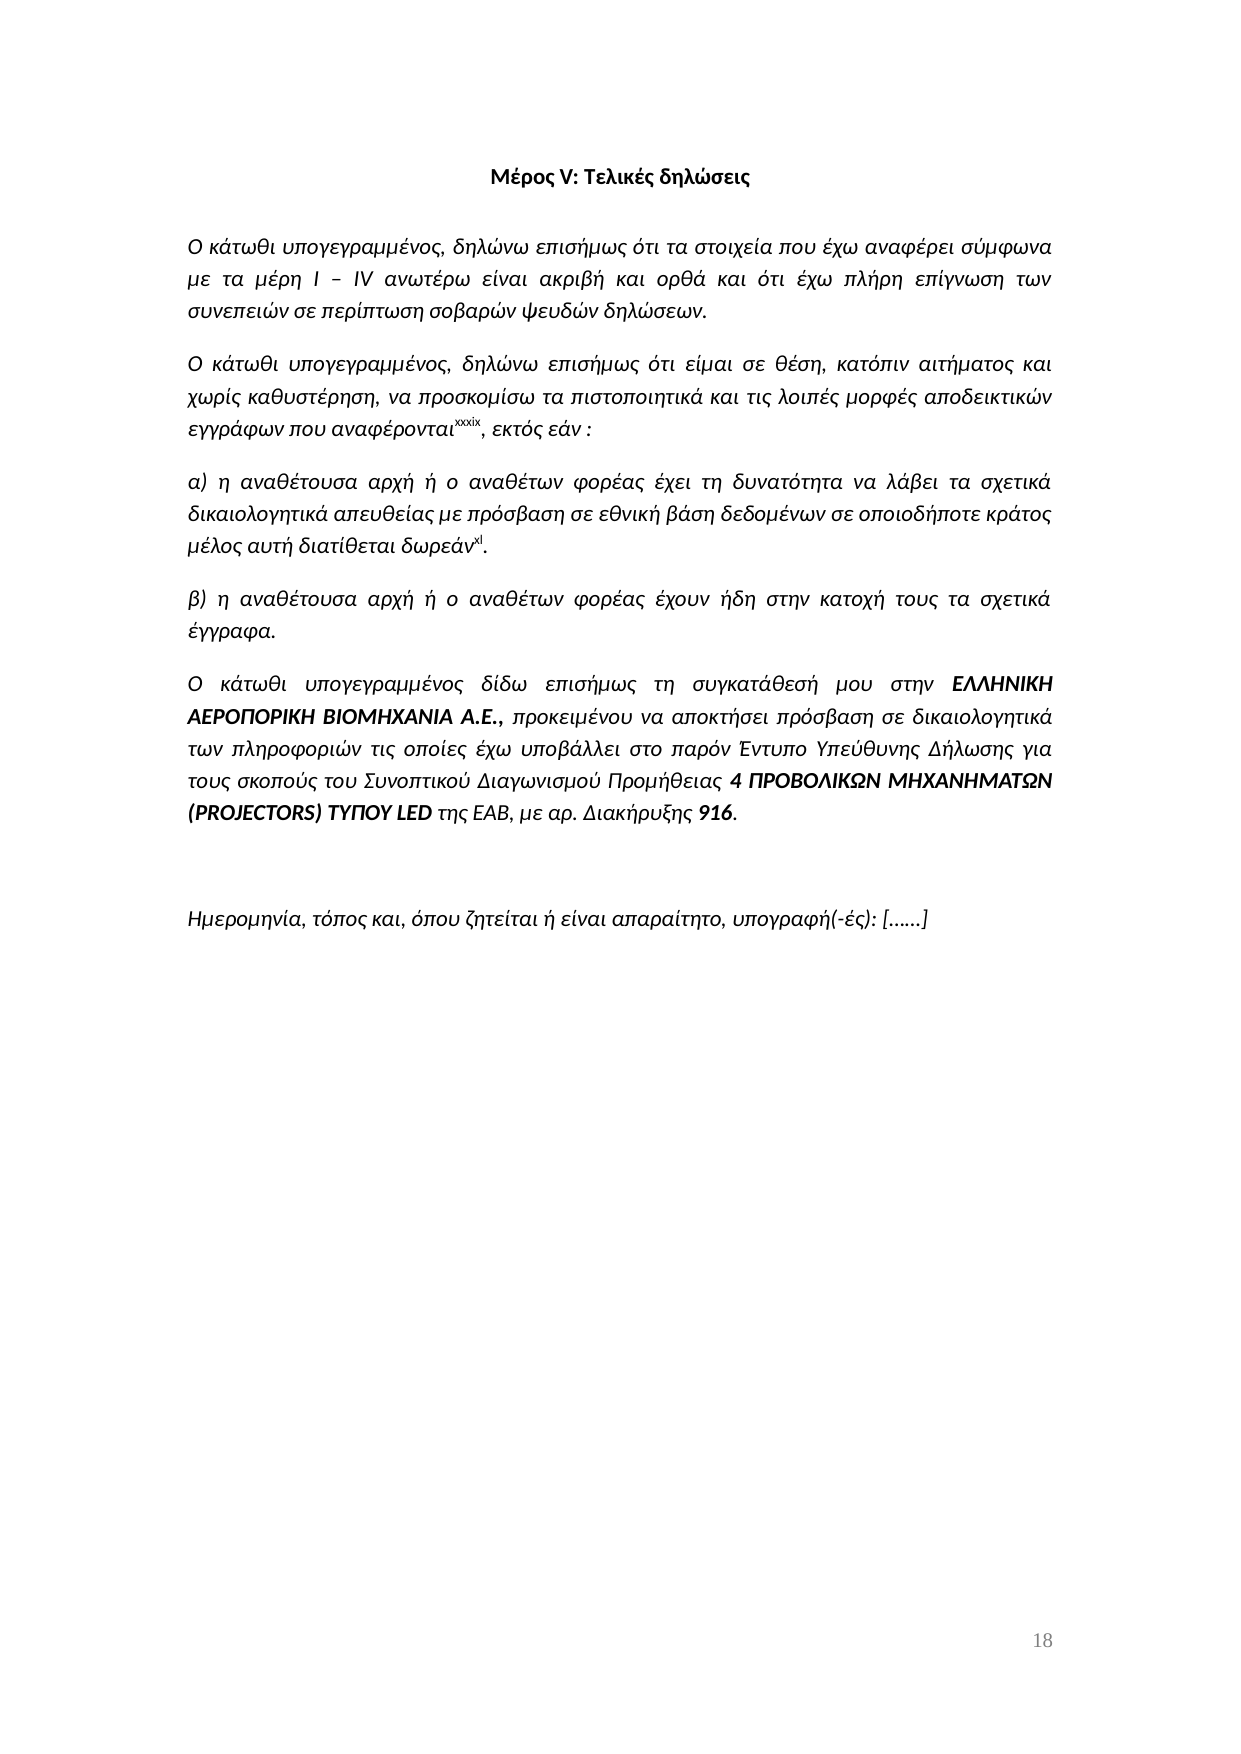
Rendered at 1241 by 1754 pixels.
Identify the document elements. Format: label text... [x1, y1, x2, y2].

title Μέρος V: Τελικές δηλώσεις [187, 162, 1053, 191]
text Ο κάτωθι υπογεγραμμένος, δηλώνω επισήμως ότι τα στοιχεία που έχω αναφέρει σύμφωνα με τα μέρη Ι – IV ανωτέρω είναι ακριβή και ορθά και ότι έχω πλήρη επίγνωση των συνεπειών σε περίπτωση σοβαρών ψευδών δηλώσεων. [187, 232, 1053, 324]
text Ο κάτωθι υπογεγραμμένος, δηλώνω επισήμως ότι είμαι σε θέση, κατόπιν αιτήματος και χωρίς καθυστέρηση, να προσκομίσω τα πιστοποιητικά και τις λοιπές μορφές αποδεικτικών εγγράφων που αναφέρονται, εκτός εάν : [187, 349, 1053, 442]
text Ημερομηνία, τόπος και, όπου ζητείται ή είναι απαραίτητο, υπογραφή(-ές): [……] [187, 904, 1053, 932]
text β) η αναθέτουσα αρχή ή ο αναθέτων φορέας έχουν ήδη στην κατοχή τους τα σχετικά έγγραφα. [187, 584, 1053, 644]
text Ο κάτωθι υπογεγραμμένος δίδω επισήμως τη συγκατάθεσή μου στην ΕΛΛΗΝΙΚΗ ΑΕΡΟΠΟΡΙΚΗ ΒΙΟΜΗΧΑΝΙΑ Α.Ε., προκειμένου να αποκτήσει πρόσβαση σε δικαιολογητικά των πληροφοριών τις οποίες έχω υποβάλλει στο παρόν Έντυπο Υπεύθυνης Δήλωσης για τους σκοπούς του Συνοπτικού Διαγωνισμού Προμήθειας 4 ΠΡΟΒΟΛΙΚΩΝ ΜΗΧΑΝΗΜΑΤΩΝ (PROJECTORS) ΤΥΠΟΥ LED της ΕΑΒ, με αρ. Διακήρυξης 916. [187, 669, 1053, 826]
text α) η αναθέτουσα αρχή ή ο αναθέτων φορέας έχει τη δυνατότητα να λάβει τα σχετικά δικαιολογητικά απευθείας με πρόσβαση σε εθνική βάση δεδομένων σε οποιοδήποτε κράτος μέλος αυτή διατίθεται δωρεάν. [187, 467, 1053, 559]
